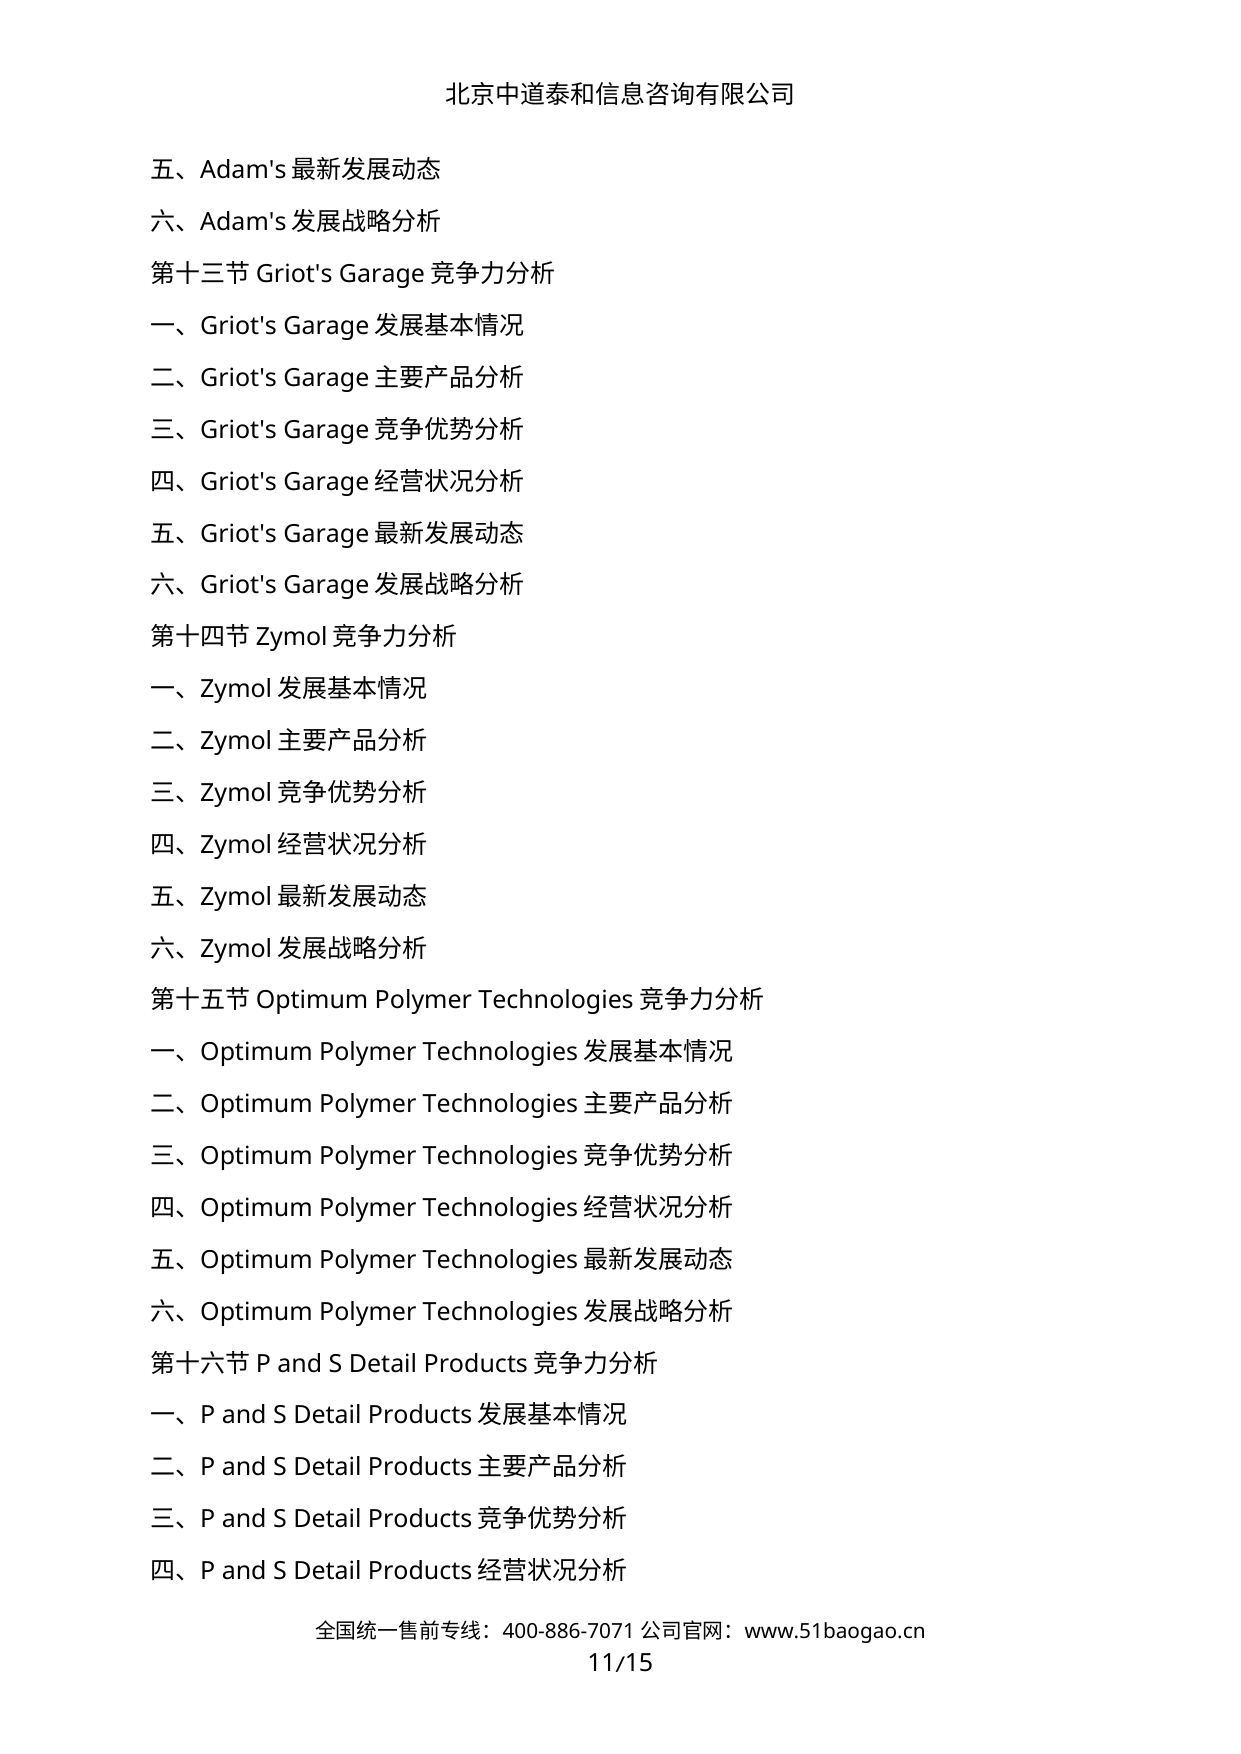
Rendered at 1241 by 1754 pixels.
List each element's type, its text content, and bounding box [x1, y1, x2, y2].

text 六、Adam's发展战略分析 [150, 202, 1090, 238]
text 六、Griot's Garage发展战略分析 [150, 565, 1090, 601]
text 第十五节 Optimum Polymer Technologies竞争力分析 [150, 980, 1090, 1016]
text 三、Griot's Garage竞争优势分析 [150, 409, 1090, 446]
text 第十六节 P and S Detail Products竞争力分析 [150, 1343, 1090, 1379]
text 三、Zymol竞争优势分析 [150, 772, 1090, 809]
text 五、Griot's Garage最新发展动态 [150, 513, 1090, 549]
text 六、Zymol发展战略分析 [150, 928, 1090, 964]
text 一、Zymol发展基本情况 [150, 669, 1090, 705]
text 第十四节 Zymol竞争力分析 [150, 617, 1090, 653]
text 三、P and S Detail Products竞争优势分析 [150, 1499, 1090, 1535]
text 四、Griot's Garage经营状况分析 [150, 461, 1090, 497]
text 二、Optimum Polymer Technologies主要产品分析 [150, 1084, 1090, 1120]
text 二、Zymol主要产品分析 [150, 721, 1090, 757]
text 五、Optimum Polymer Technologies最新发展动态 [150, 1239, 1090, 1276]
text 五、Adam's最新发展动态 [150, 150, 1090, 186]
text 一、Griot's Garage发展基本情况 [150, 306, 1090, 342]
text 第十三节 Griot's Garage竞争力分析 [150, 254, 1090, 290]
text 六、Optimum Polymer Technologies发展战略分析 [150, 1291, 1090, 1327]
text 四、P and S Detail Products经营状况分析 [150, 1551, 1090, 1587]
text 四、Optimum Polymer Technologies经营状况分析 [150, 1187, 1090, 1224]
text 四、Zymol经营状况分析 [150, 824, 1090, 861]
text 二、Griot's Garage主要产品分析 [150, 357, 1090, 394]
text 五、Zymol最新发展动态 [150, 876, 1090, 912]
text 一、P and S Detail Products发展基本情况 [150, 1395, 1090, 1431]
text 一、Optimum Polymer Technologies发展基本情况 [150, 1032, 1090, 1068]
text 二、P and S Detail Products主要产品分析 [150, 1447, 1090, 1483]
text 三、Optimum Polymer Technologies竞争优势分析 [150, 1136, 1090, 1172]
